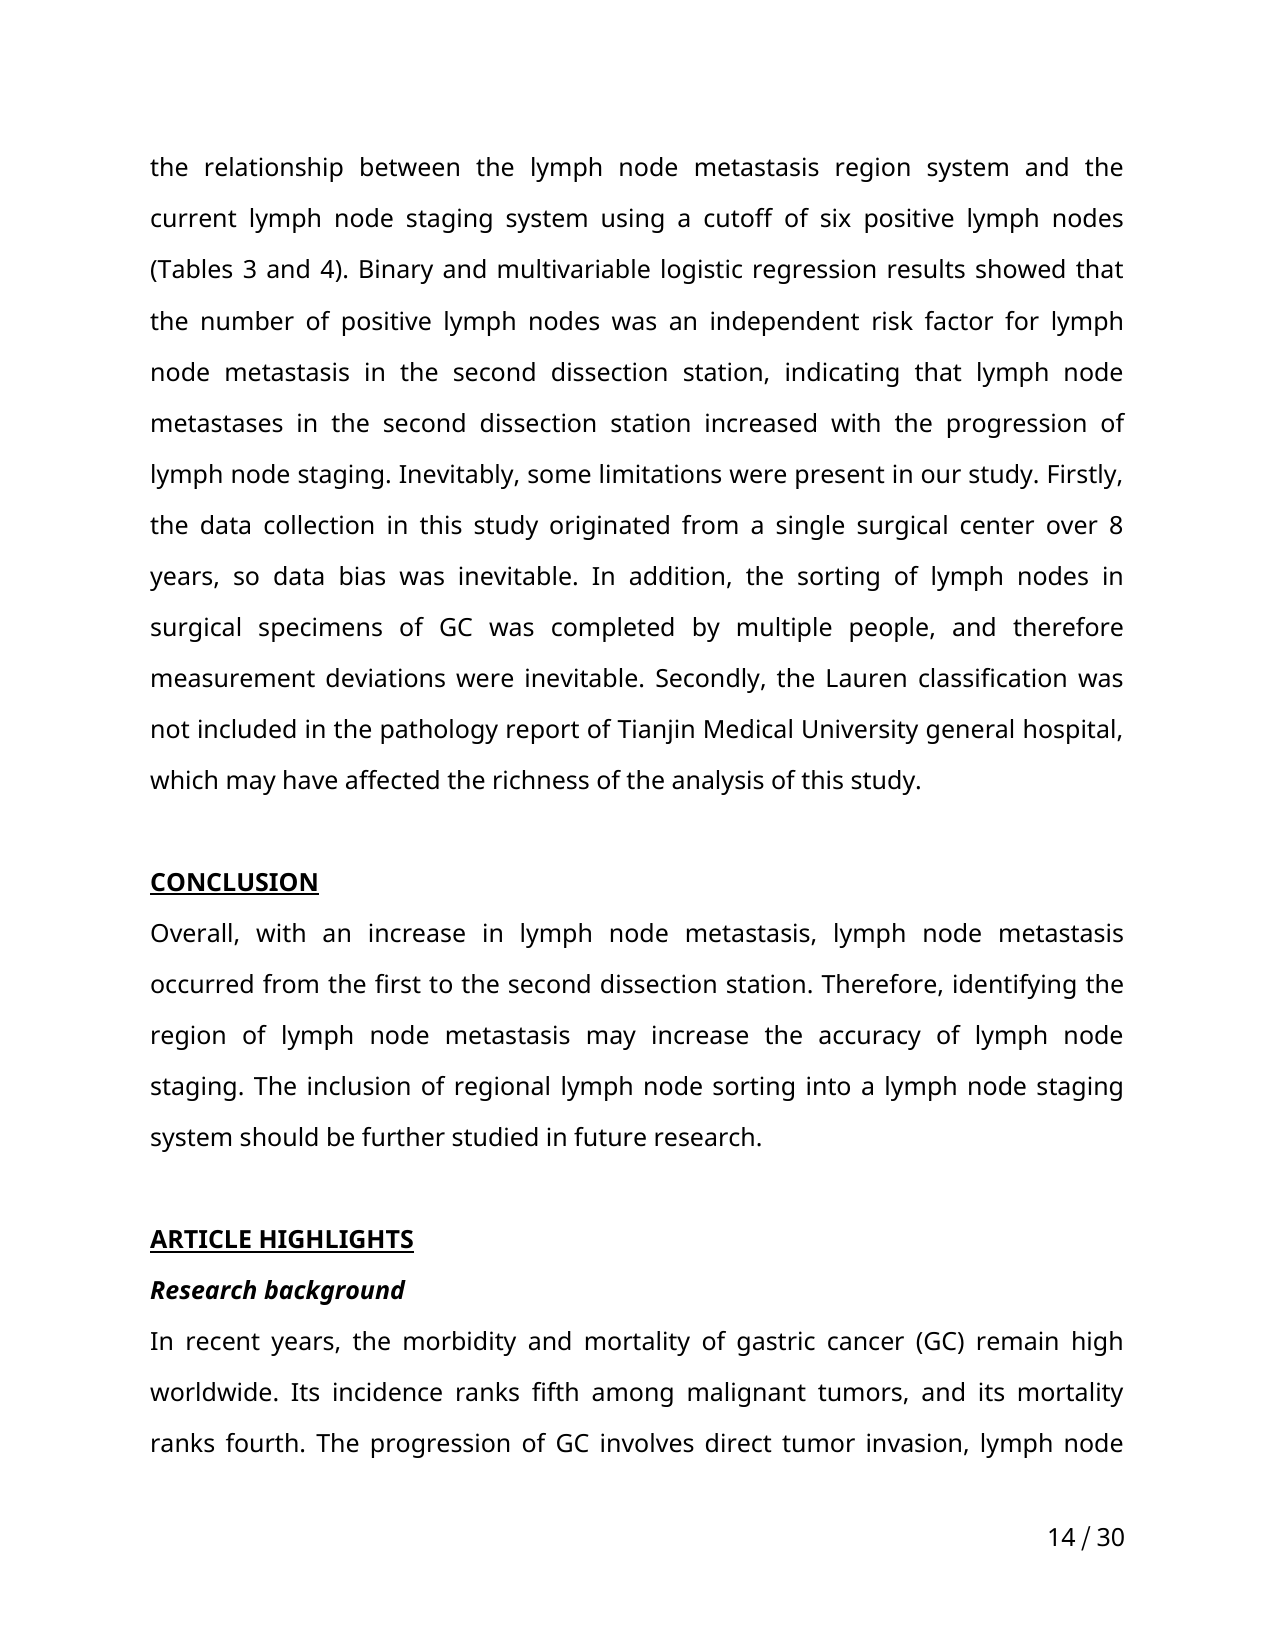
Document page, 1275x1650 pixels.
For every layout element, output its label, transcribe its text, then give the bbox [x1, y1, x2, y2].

text Research background [150, 1273, 1125, 1307]
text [150, 150, 1125, 797]
text ARTICLE HIGHLIGHTS [150, 1222, 1125, 1256]
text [150, 1324, 1125, 1460]
text Overall, with an increase in lymph node metastasis, lymph node metastasis occurred from the first to the second dissection station. Therefore, identifying the region of lymph node metastasis may increase the accuracy of lymph node staging. The inclusion of regional lymph node sorting into a lymph node staging system should be further studied in future research. [150, 916, 1125, 1154]
text CONCLUSION [150, 864, 1125, 899]
